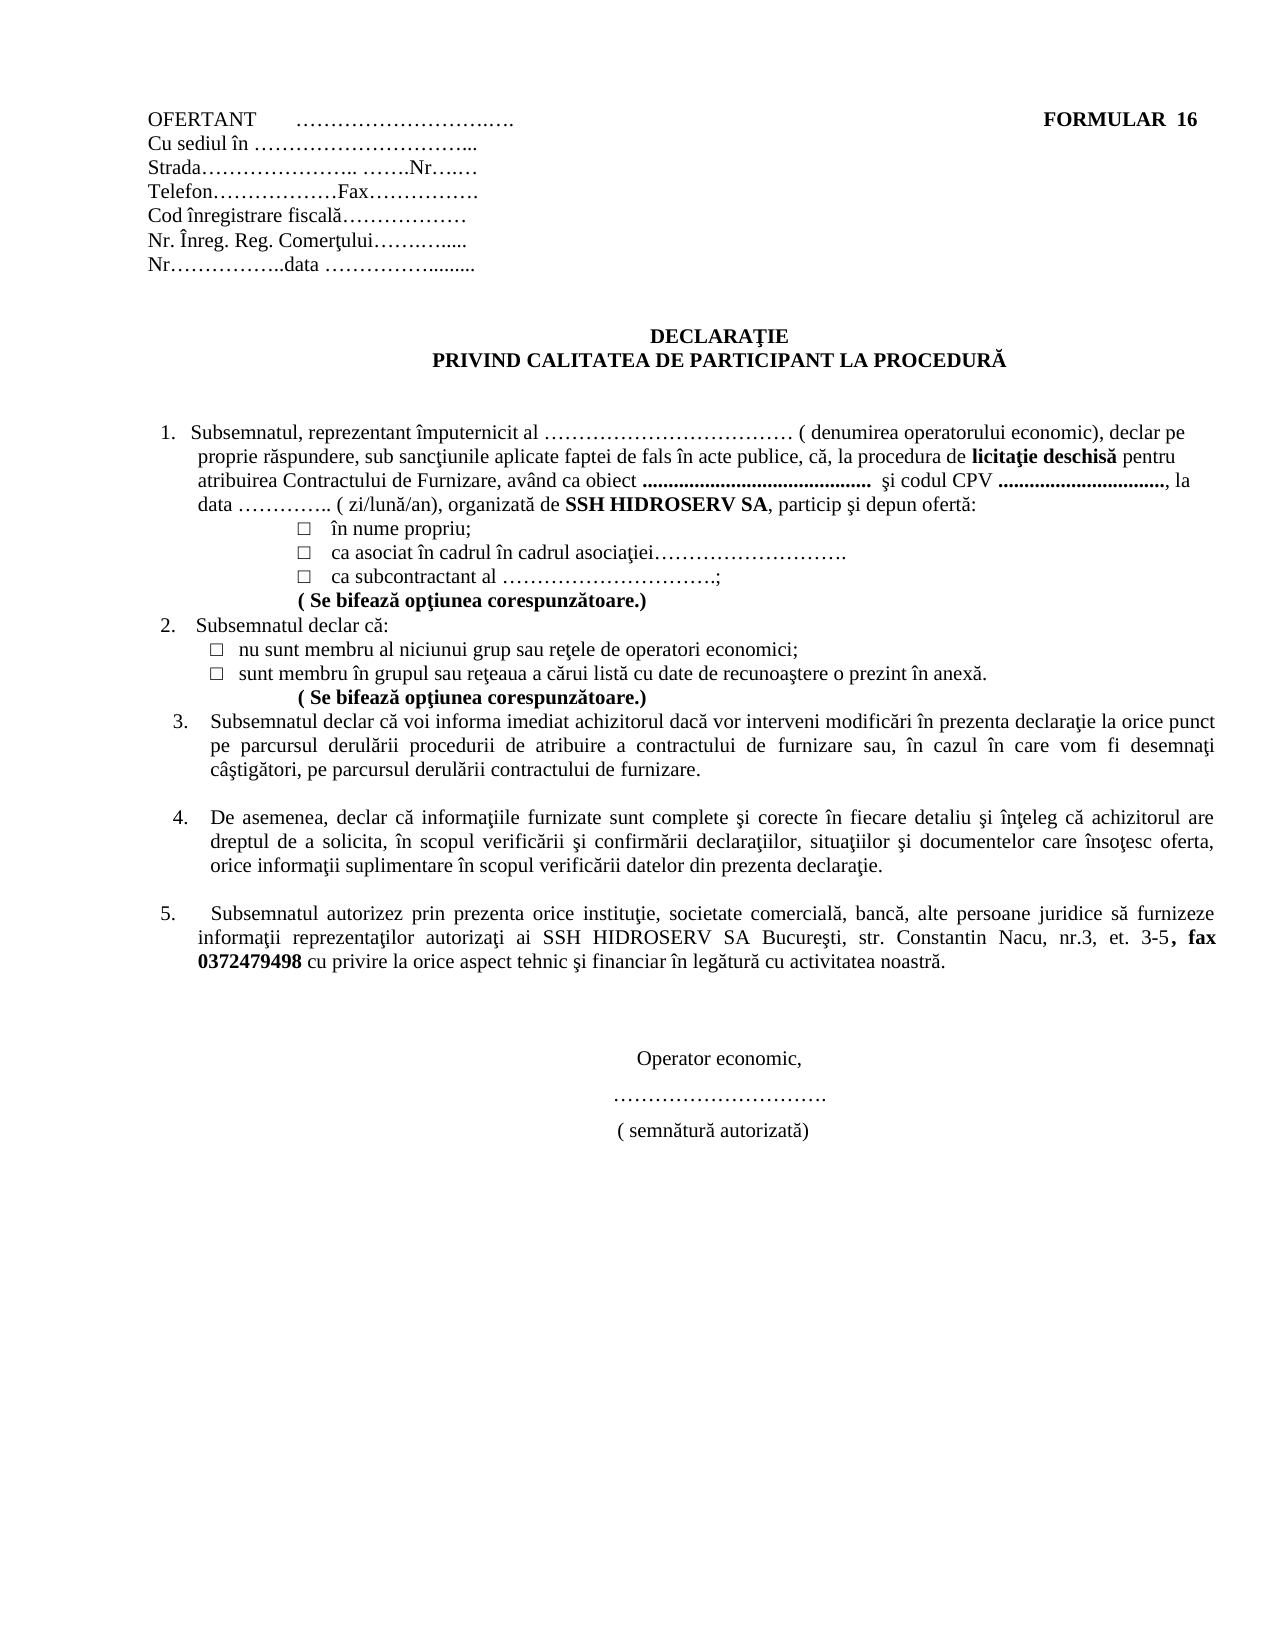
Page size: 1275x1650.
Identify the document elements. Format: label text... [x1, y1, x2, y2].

text Cod înregistrare fiscală……………… [148, 203, 1216, 227]
text Cu sediul în …………………………... [148, 131, 1216, 155]
text Nr……………..data ……………......... [148, 252, 1216, 276]
text …………………………. [148, 1082, 1216, 1106]
list De asemenea, declar că informaţiile furnizate sunt complete şi corecte în fiecare detaliu şi înţeleg că achizitorul are dreptul de a solicita, în scopul verificării şi confirmării declaraţiilor, situaţiilor şi documentelor care însoţesc oferta, orice informaţii suplimentare în scopul verificării datelor din prezenta declaraţie. [173, 805, 1216, 877]
text OFERTANT ……………………….…. FORMULAR 16 [148, 107, 1216, 131]
text Operator economic, [148, 1046, 1216, 1069]
list Subsemnatul declar că voi informa imediat achizitorul dacă vor interveni modificări în prezenta declaraţie la orice punct pe parcursul derulării procedurii de atribuire a contractului de furnizare sau, în cazul în care vom fi desemnaţi câştigători, pe parcursul derulării contractului de furnizare. [173, 709, 1216, 781]
text Telefon………………Fax……………. [148, 179, 1216, 203]
text □ sunt membru în grupul sau reţeaua a cărui listă cu date de recunoaştere o prezint în anexă. [210, 661, 1216, 685]
text Strada………………….. …….Nr….… [148, 155, 1216, 179]
text □ ca subcontractant al ………………………….; [298, 564, 1216, 588]
text □ în nume propriu; [298, 516, 1216, 540]
text Nr. Înreg. Reg. Comerţului…….…..... [148, 227, 1216, 252]
text ( Se bifează opţiunea corespunzătoare.) [298, 685, 1216, 709]
text ( semnătură autorizată) [148, 1118, 1216, 1142]
list Subsemnatul declar că: [160, 612, 1216, 637]
list Subsemnatul autorizez prin prezenta orice instituţie, societate comercială, bancă, alte persoane juridice să furnizeze informaţii reprezentaţilor autorizaţi ai SSH HIDROSERV SA Bucureşti, str. Constantin Nacu, nr.3, et. 3-5, fax 0372479498 cu privire la orice aspect tehnic şi financiar în legătură cu activitatea noastră. [160, 901, 1216, 973]
text PRIVIND CALITATEA DE PARTICIPANT LA PROCEDURĂ [148, 348, 1216, 372]
text ( Se bifează opţiunea corespunzătoare.) [298, 588, 1216, 612]
text □ nu sunt membru al niciunui grup sau reţele de operatori economici; [210, 637, 1216, 661]
text DECLARAŢIE [148, 324, 1216, 348]
text □ ca asociat în cadrul în cadrul asociaţiei………………………. [298, 540, 1216, 564]
list Subsemnatul, reprezentant împuternicit al ……………………………… ( denumirea operatorului economic), declar pe proprie răspundere, sub sancţiunile aplicate faptei de fals în acte publice, că, la procedura de licitaţie deschisă pentru atribuirea Contractului de Furnizare, având ca obiect ............................................ şi codul CPV ................................, la data ………….. ( zi/lună/an), organizată de SSH HIDROSERV SA, particip şi depun ofertă: [160, 420, 1216, 516]
